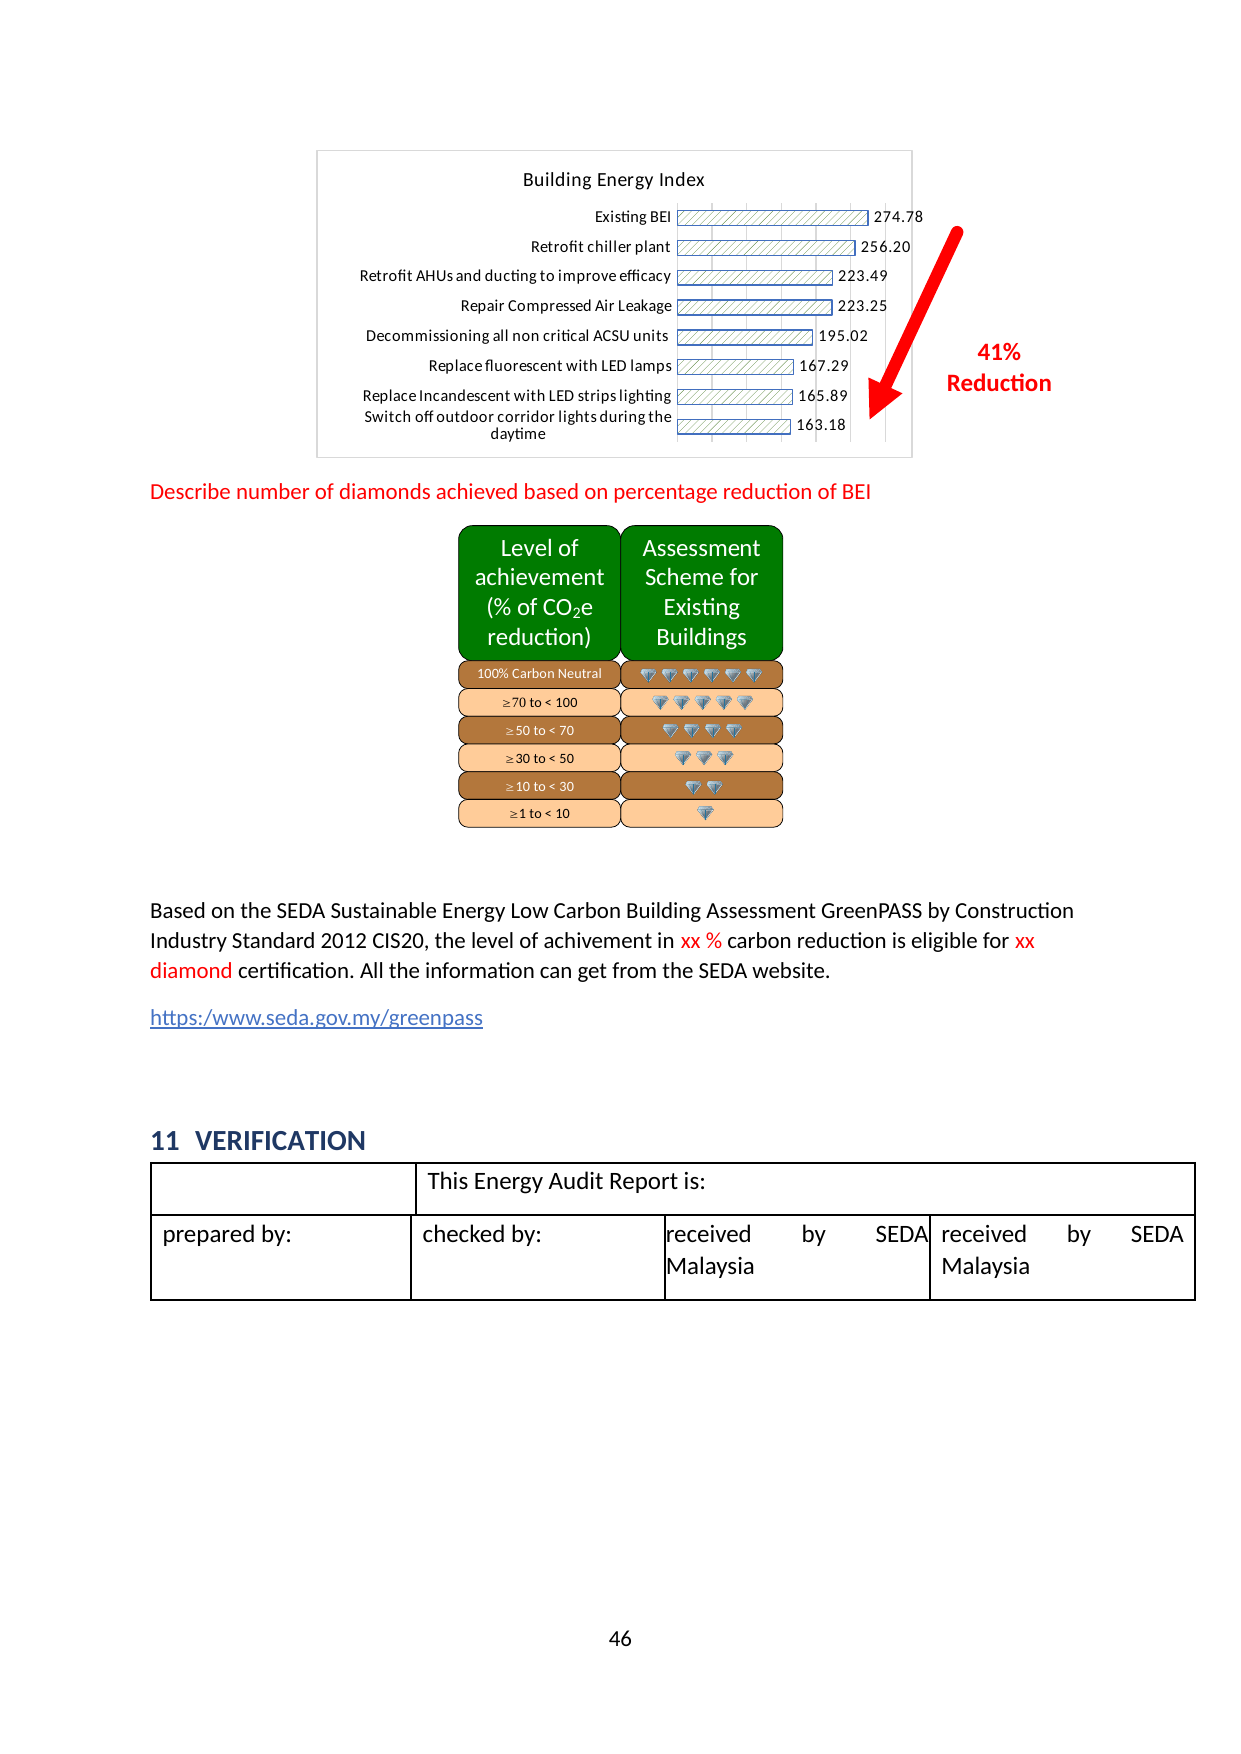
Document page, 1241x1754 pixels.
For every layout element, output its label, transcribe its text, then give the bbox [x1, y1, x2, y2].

table_cell checked by: [412, 1216, 664, 1299]
table_cell received by SEDA Malaysia [931, 1216, 1194, 1299]
table_cell prepared by: [152, 1216, 410, 1299]
subtitle VERIFICATION [150, 1122, 1090, 1158]
text Describe number of diamonds achieved based on percentage reduction of BEI [150, 477, 1090, 505]
table_header [152, 1164, 415, 1214]
text Based on the SEDA Sustainable Energy Low Carbon Building Assessment GreenPASS by Construction Industry Standard 2012 CIS20, the level of achivement in xx % carbon reduction is eligible for xx diamond certification. All the information can get from the SEDA website. [150, 896, 1090, 984]
table_cell received by SEDA Malaysia [666, 1216, 929, 1299]
table_header This Energy Audit Report is: [417, 1164, 1194, 1214]
text https:/www.seda.gov.my/greenpass [150, 1003, 1090, 1031]
